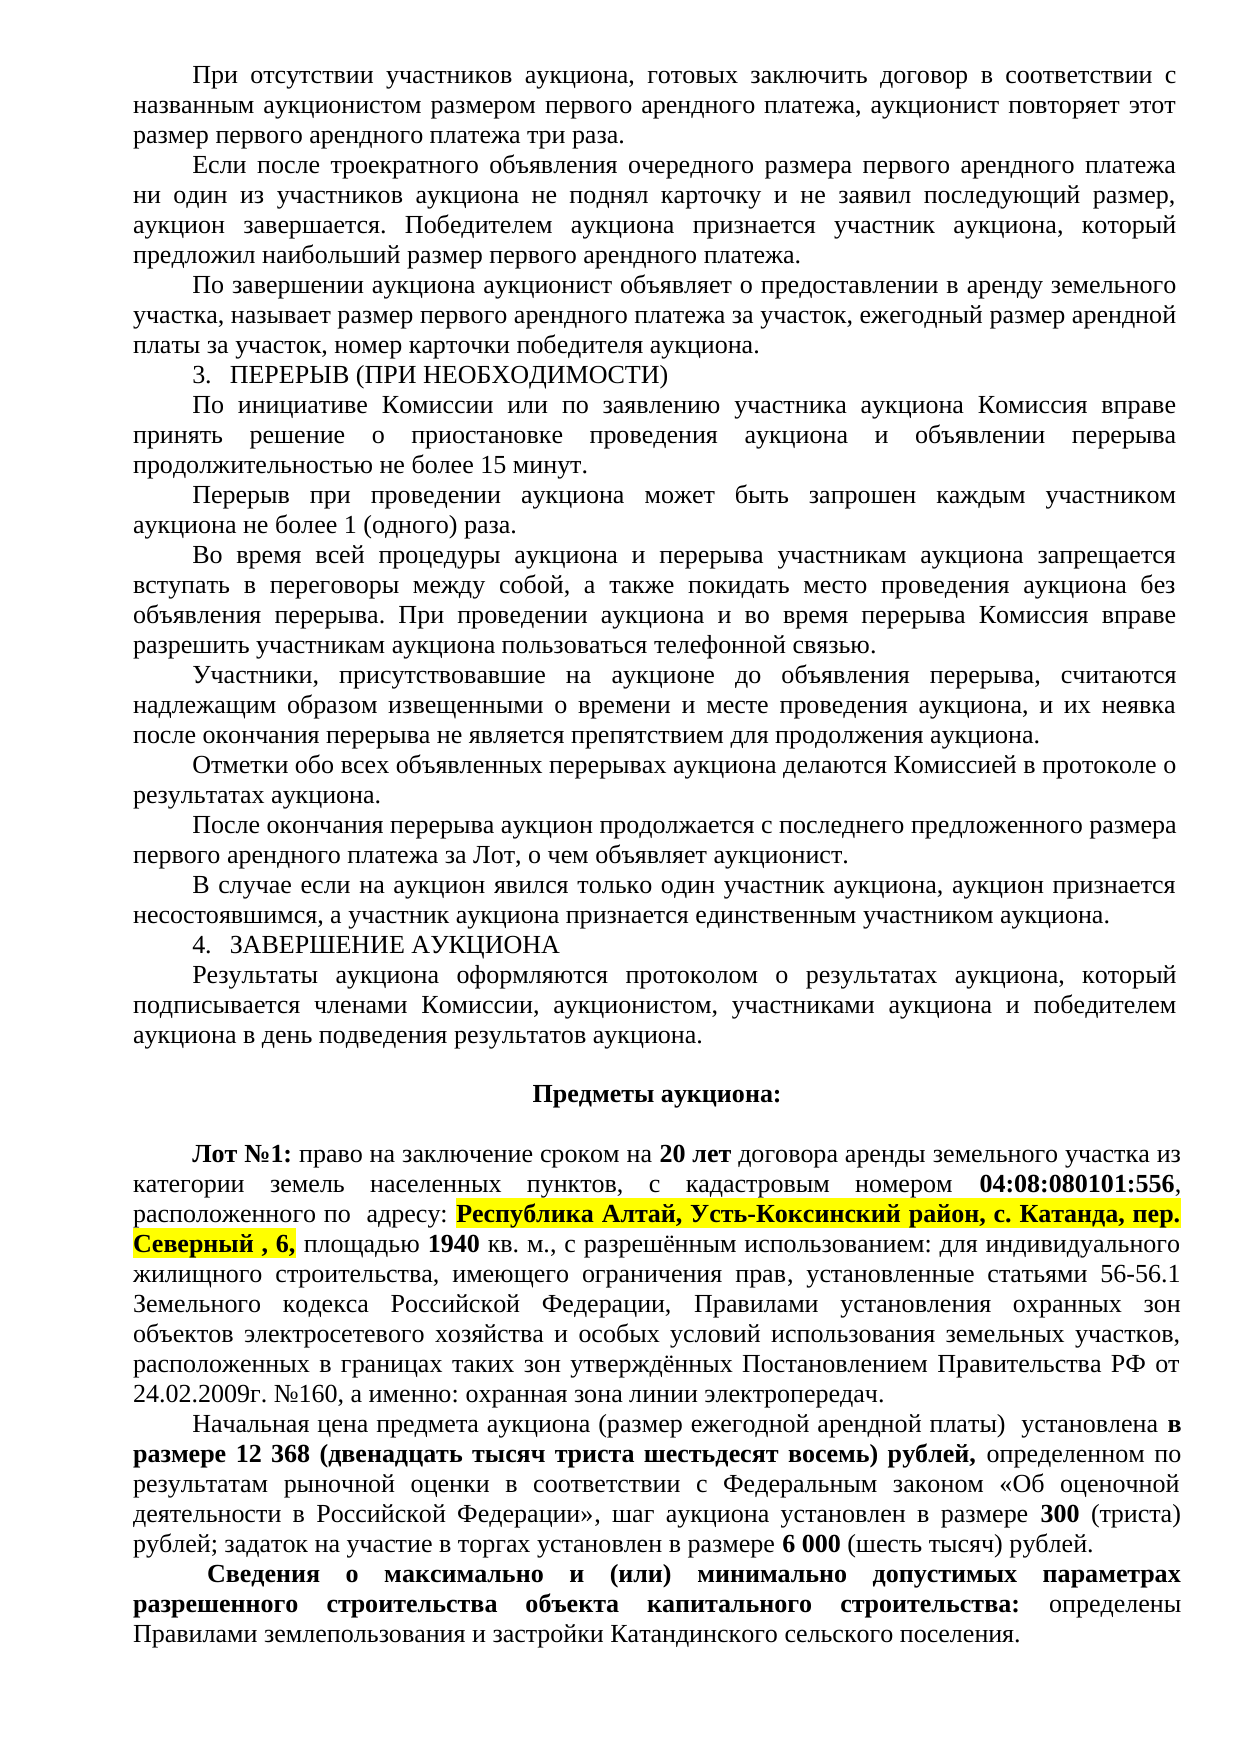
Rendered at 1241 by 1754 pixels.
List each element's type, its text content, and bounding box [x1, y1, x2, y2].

text Начальная цена предмета аукциона (размер ежегодной арендной платы) установлена в размере 12 368 (двенадцать тысяч триста шестьдесят восемь) рублей, определенном по результатам рыночной оценки в соответствии с Федеральным законом «Об оценочной деятельности в Российской Федерации», шаг аукциона установлен в размере 300 (триста) рублей; задаток на участие в торгах установлен в размере 6 000 (шесть тысяч) рублей. [133, 1408, 1181, 1558]
text Результаты аукциона оформляются протоколом о результатах аукциона, который подписывается членами Комиссии, аукционистом, участниками аукциона и победителем аукциона в день подведения результатов аукциона. [133, 959, 1178, 1049]
text Сведения о максимально и (или) минимально допустимых параметрах разрешенного строительства объекта капитального строительства: определены Правилами землепользования и застройки Катандинского сельского поселения. [133, 1558, 1181, 1648]
text Во время всей процедуры аукциона и перерыва участникам аукциона запрещается вступать в переговоры между собой, а также покидать место проведения аукциона без объявления перерыва. При проведении аукциона и во время перерыва Комиссия вправе разрешить участникам аукциона пользоваться телефонной связью. [133, 539, 1178, 659]
text Перерыв при проведении аукциона может быть запрошен каждым участником аукциона не более 1 (одного) раза. [133, 479, 1178, 539]
text При отсутствии участников аукциона, готовых заключить договор в соответствии с названным аукционистом размером первого арендного платежа, аукционист повторяет этот размер первого арендного платежа три раза. [133, 59, 1178, 149]
text По инициативе Комиссии или по заявлению участника аукциона Комиссия вправе принять решение о приостановке проведения аукциона и объявлении перерыва продолжительностью не более 15 минут. [133, 389, 1178, 479]
text Лот №1: право на заключение сроком на 20 лет договора аренды земельного участка из категории земель населенных пунктов, с кадастровым номером 04:08:080101:556, расположенного по адресу: Республика Алтай, Усть-Коксинский район, с. Катанда, пер. Северный , 6, площадью 1940 кв. м., с разрешённым использованием: для индивидуального жилищного строительства, имеющего ограничения прав, установленные статьями 56-56.1 Земельного кодекса Российской Федерации, Правилами установления охранных зон объектов электросетевого хозяйства и особых условий использования земельных участков, расположенных в границах таких зон утверждённых Постановлением Правительства РФ от 24.02.2009г. №160, а именно: охранная зона линии электропередач. [133, 1138, 1181, 1408]
text В случае если на аукцион явился только один участник аукциона, аукцион признается несостоявшимся, а участник аукциона признается единственным участником аукциона. [133, 869, 1178, 929]
list ПЕРЕРЫВ (ПРИ НЕОБХОДИМОСТИ) [192, 359, 1178, 389]
text Участники, присутствовавшие на аукционе до объявления перерыва, считаются надлежащим образом извещенными о времени и месте проведения аукциона, и их неявка после окончания перерыва не является препятствием для продолжения аукциона. [133, 659, 1178, 749]
text Отметки обо всех объявленных перерывах аукциона делаются Комиссией в протоколе о результатах аукциона. [133, 749, 1178, 809]
text Если после троекратного объявления очередного размера первого арендного платежа ни один из участников аукциона не поднял карточку и не заявил последующий размер, аукцион завершается. Победителем аукциона признается участник аукциона, который предложил наибольший размер первого арендного платежа. [133, 149, 1178, 269]
text После окончания перерыва аукцион продолжается с последнего предложенного размера первого арендного платежа за Лот, о чем объявляет аукционист. [133, 809, 1178, 869]
text Предметы аукциона: [133, 1078, 1181, 1108]
text По завершении аукциона аукционист объявляет о предоставлении в аренду земельного участка, называет размер первого арендного платежа за участок, ежегодный размер арендной платы за участок, номер карточки победителя аукциона. [133, 269, 1178, 359]
list ЗАВЕРШЕНИЕ АУКЦИОНА [192, 929, 1178, 959]
